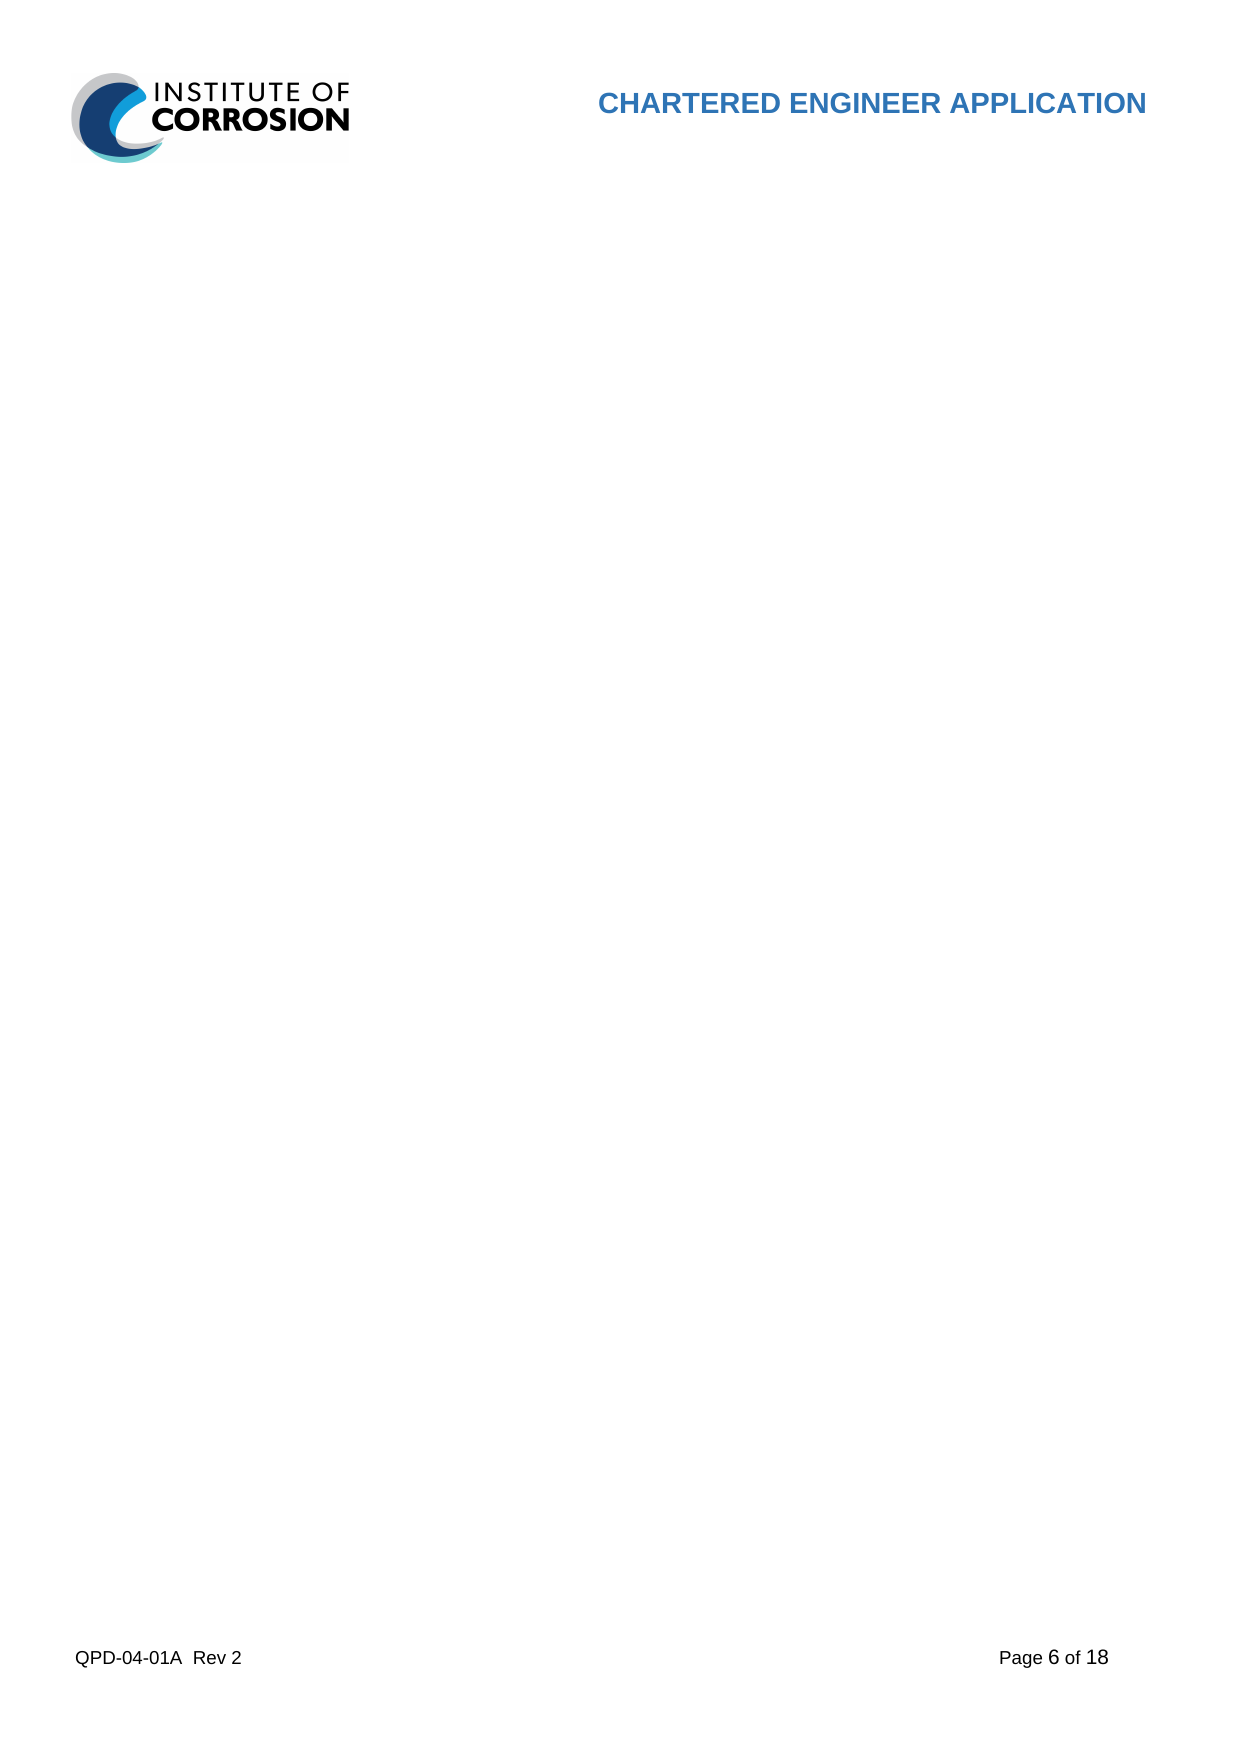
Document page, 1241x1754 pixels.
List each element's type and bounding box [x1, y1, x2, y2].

picture [71, 73, 349, 163]
